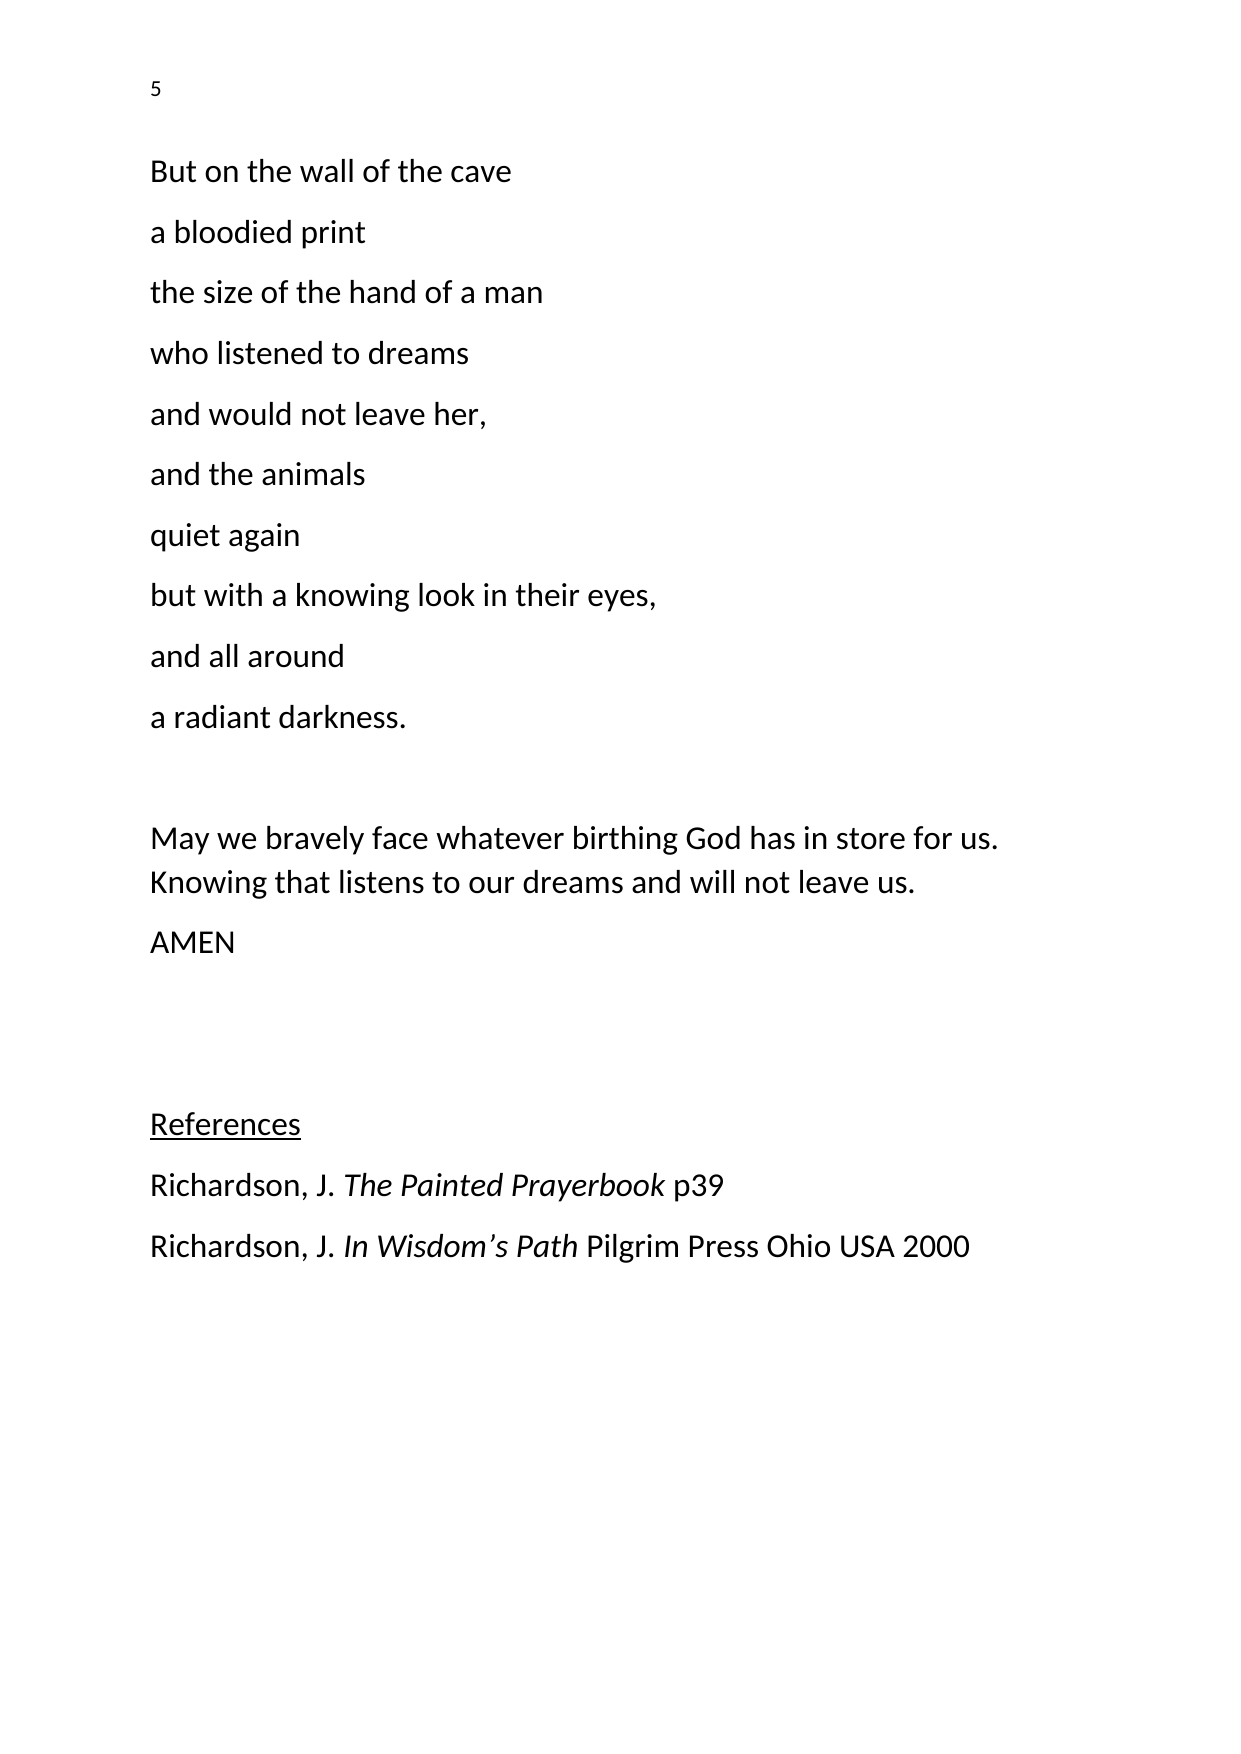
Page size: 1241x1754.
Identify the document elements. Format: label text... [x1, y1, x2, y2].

text and all around [150, 635, 1090, 676]
text and would not leave her, [150, 392, 1090, 433]
text Richardson, J. In Wisdom’s Path Pilgrim Press Ohio USA 2000 [150, 1224, 1090, 1265]
text References [150, 1103, 1090, 1144]
text AMEN [150, 921, 1090, 962]
text the size of the hand of a man [150, 271, 1090, 312]
text a radiant darkness. [150, 696, 1090, 736]
text a bloodied print [150, 211, 1090, 251]
text May we bravely face whatever birthing God has in store for us. Knowing that listens to our dreams and will not leave us. [150, 817, 1090, 902]
text quiet again [150, 514, 1090, 554]
text and the animals [150, 453, 1090, 494]
text but with a knowing look in their eyes, [150, 574, 1090, 615]
text who listened to dreams [150, 332, 1090, 373]
text But on the wall of the cave [150, 150, 1090, 191]
text Richardson, J. The Painted Prayerbook p39 [150, 1164, 1090, 1205]
